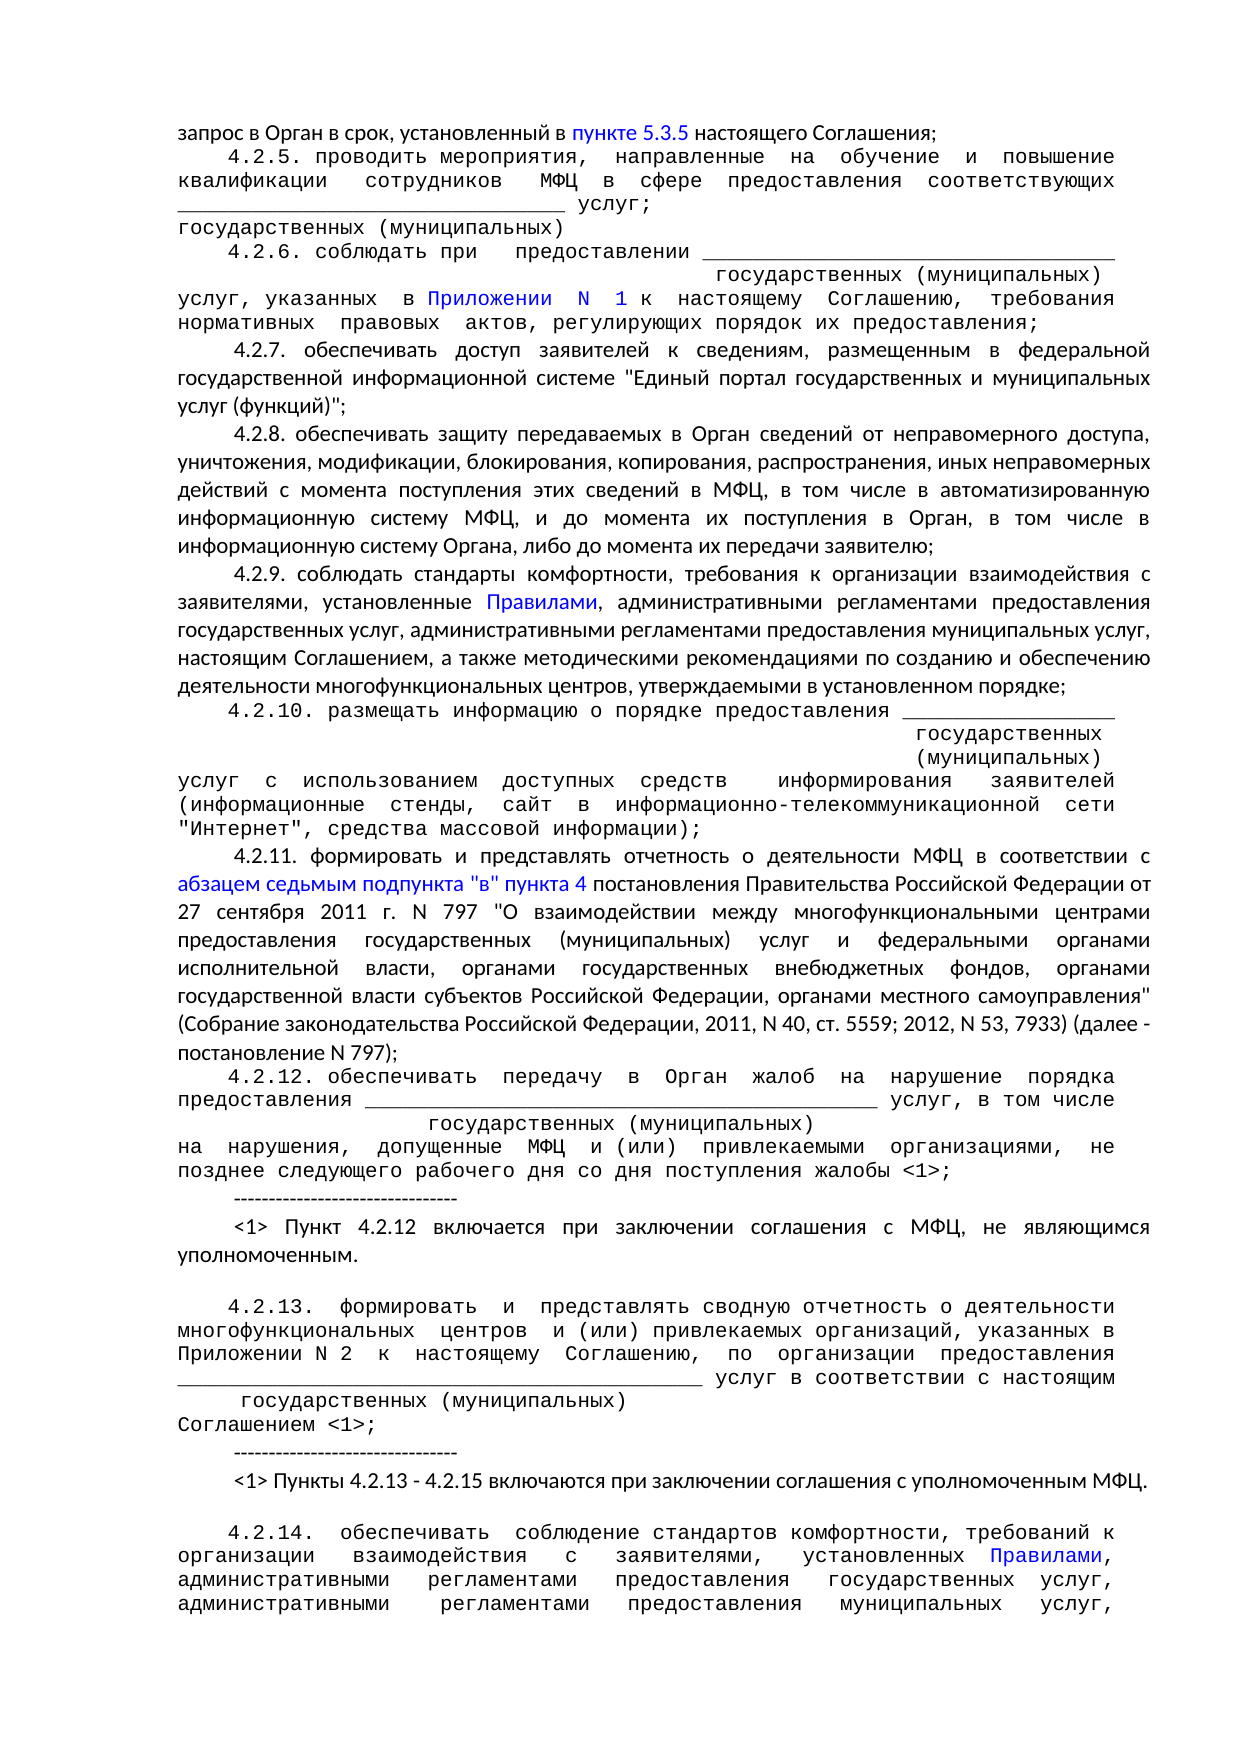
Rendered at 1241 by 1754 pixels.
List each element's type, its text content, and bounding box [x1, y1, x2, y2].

text квалификации сотрудников МФЦ в сфере предоставления соответствующих [177, 170, 1152, 193]
text государственных (муниципальных) [177, 1113, 1152, 1137]
text 4.2.10. размещать информацию о порядке предоставления _________________ [177, 699, 1152, 723]
text 4.2.8. обеспечивать защиту передаваемых в Орган сведений от неправомерного доступа, уничтожения, модификации, блокирования, копирования, распространения, иных неправомерных действий с момента поступления этих сведений в МФЦ, в том числе в автоматизированную информационную систему МФЦ, и до момента их поступления в Орган, в том числе в информационную систему Органа, либо до момента их передачи заявителю; [177, 419, 1152, 559]
text __________________________________________ услуг в соответствии с настоящим [177, 1367, 1152, 1391]
text Приложении N 2 к настоящему Соглашению, по организации предоставления [177, 1343, 1152, 1367]
text (информационные стенды, сайт в информационно-телекоммуникационной сети [177, 794, 1152, 818]
text 4.2.12. обеспечивать передачу в Орган жалоб на нарушение порядка [177, 1066, 1152, 1089]
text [177, 118, 1152, 146]
text предоставления _________________________________________ услуг, в том числе [177, 1089, 1152, 1113]
text государственных [177, 723, 1152, 747]
text 4.2.11. формировать и представлять отчетность о деятельности МФЦ в соответствии с абзацем седьмым подпункта "в" пункта 4 постановления Правительства Российской Федерации от 27 сентября 2011 г. N 797 "О взаимодействии между многофункциональными центрами предоставления государственных (муниципальных) услуг и федеральными органами исполнительной власти, органами государственных внебюджетных фондов, органами государственной власти субъектов Российской Федерации, органами местного самоуправления" (Собрание законодательства Российской Федерации, 2011, N 40, ст. 5559; 2012, N 53, 7933) (далее - постановление N 797); [177, 841, 1152, 1066]
text услуг с использованием доступных средств информирования заявителей [177, 771, 1152, 794]
text Соглашением <1>; [177, 1414, 1152, 1438]
text государственных (муниципальных) [177, 264, 1152, 288]
text государственных (муниципальных) [177, 1391, 1152, 1414]
text 4.2.13. формировать и представлять сводную отчетность о деятельности [177, 1296, 1152, 1319]
text (муниципальных) [177, 747, 1152, 771]
text 4.2.7. обеспечивать доступ заявителей к сведениям, размещенным в федеральной государственной информационной системе "Единый портал государственных и муниципальных услуг (функций)"; [177, 335, 1152, 419]
text <1> Пункты 4.2.13 - 4.2.15 включаются при заключении соглашения с уполномоченным МФЦ. [177, 1466, 1152, 1494]
text административными регламентами предоставления государственных услуг, [177, 1569, 1152, 1593]
text _______________________________ услуг; [177, 193, 1152, 217]
text "Интернет", средства массовой информации); [177, 818, 1152, 841]
text услуг, указанных в Приложении N 1 к настоящему Соглашению, требования [177, 288, 1152, 312]
text -------------------------------- [177, 1438, 1152, 1466]
text позднее следующего рабочего дня со дня поступления жалобы <1>; [177, 1160, 1152, 1184]
text -------------------------------- [177, 1184, 1152, 1212]
text организации взаимодействия с заявителями, установленных Правилами, [177, 1546, 1152, 1569]
text на нарушения, допущенные МФЦ и (или) привлекаемыми организациями, не [177, 1137, 1152, 1160]
text 4.2.5. проводить мероприятия, направленные на обучение и повышение [177, 146, 1152, 170]
text 4.2.6. соблюдать при предоставлении _________________________________ [177, 241, 1152, 264]
text 4.2.14. обеспечивать соблюдение стандартов комфортности, требований к [177, 1522, 1152, 1546]
text административными регламентами предоставления муниципальных услуг, [177, 1593, 1152, 1616]
text <1> Пункт 4.2.12 включается при заключении соглашения с МФЦ, не являющимся уполномоченным. [177, 1212, 1152, 1268]
text 4.2.9. соблюдать стандарты комфортности, требования к организации взаимодействия с заявителями, установленные Правилами, административными регламентами предоставления государственных услуг, административными регламентами предоставления муниципальных услуг, настоящим Соглашением, а также методическими рекомендациями по созданию и обеспечению деятельности многофункциональных центров, утверждаемыми в установленном порядке; [177, 559, 1152, 699]
text нормативных правовых актов, регулирующих порядок их предоставления; [177, 312, 1152, 335]
text многофункциональных центров и (или) привлекаемых организаций, указанных в [177, 1319, 1152, 1343]
text государственных (муниципальных) [177, 217, 1152, 241]
